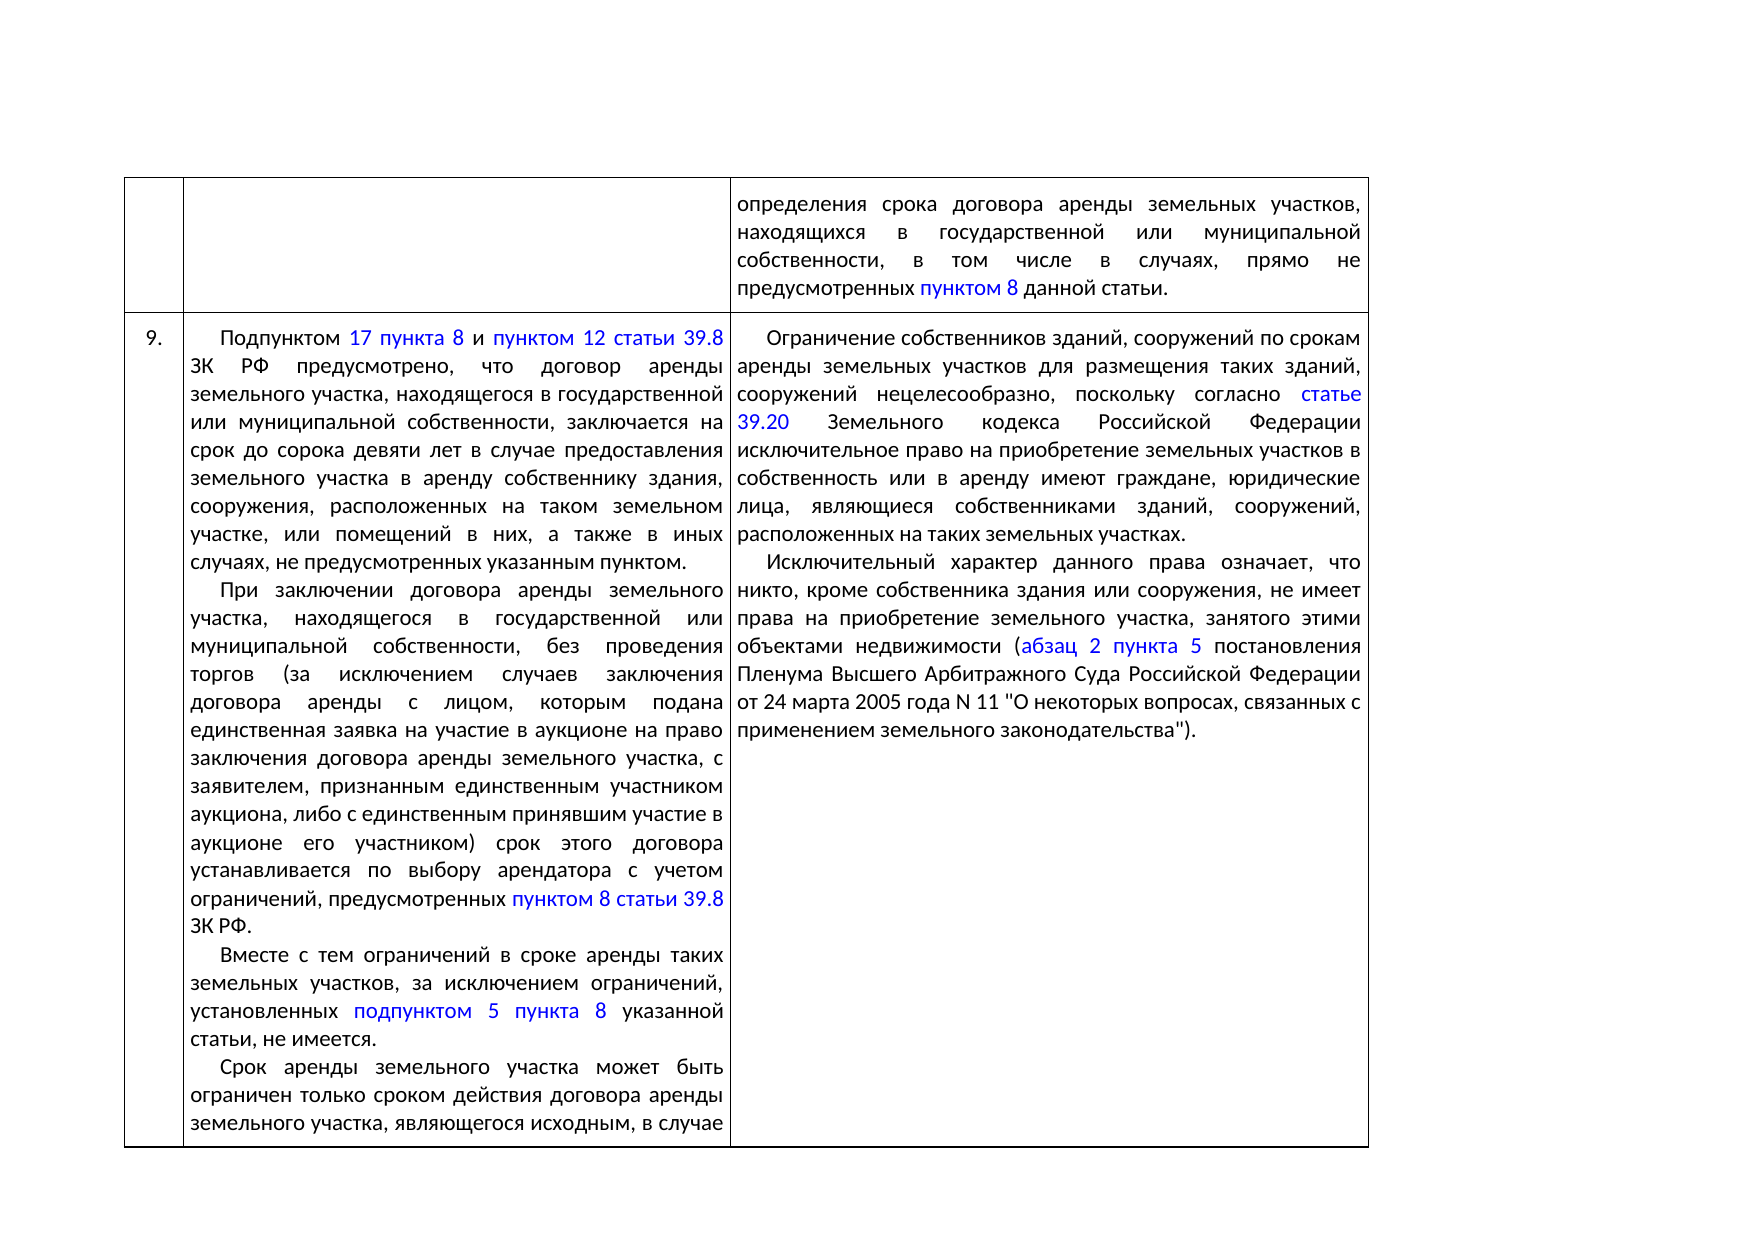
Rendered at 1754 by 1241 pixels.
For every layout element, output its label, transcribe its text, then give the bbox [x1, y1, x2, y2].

table_cell 9. [125, 313, 183, 1146]
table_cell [731, 313, 1368, 1146]
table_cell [731, 178, 1368, 312]
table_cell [184, 313, 730, 1146]
table_cell 8. [125, 178, 183, 312]
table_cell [184, 178, 730, 312]
